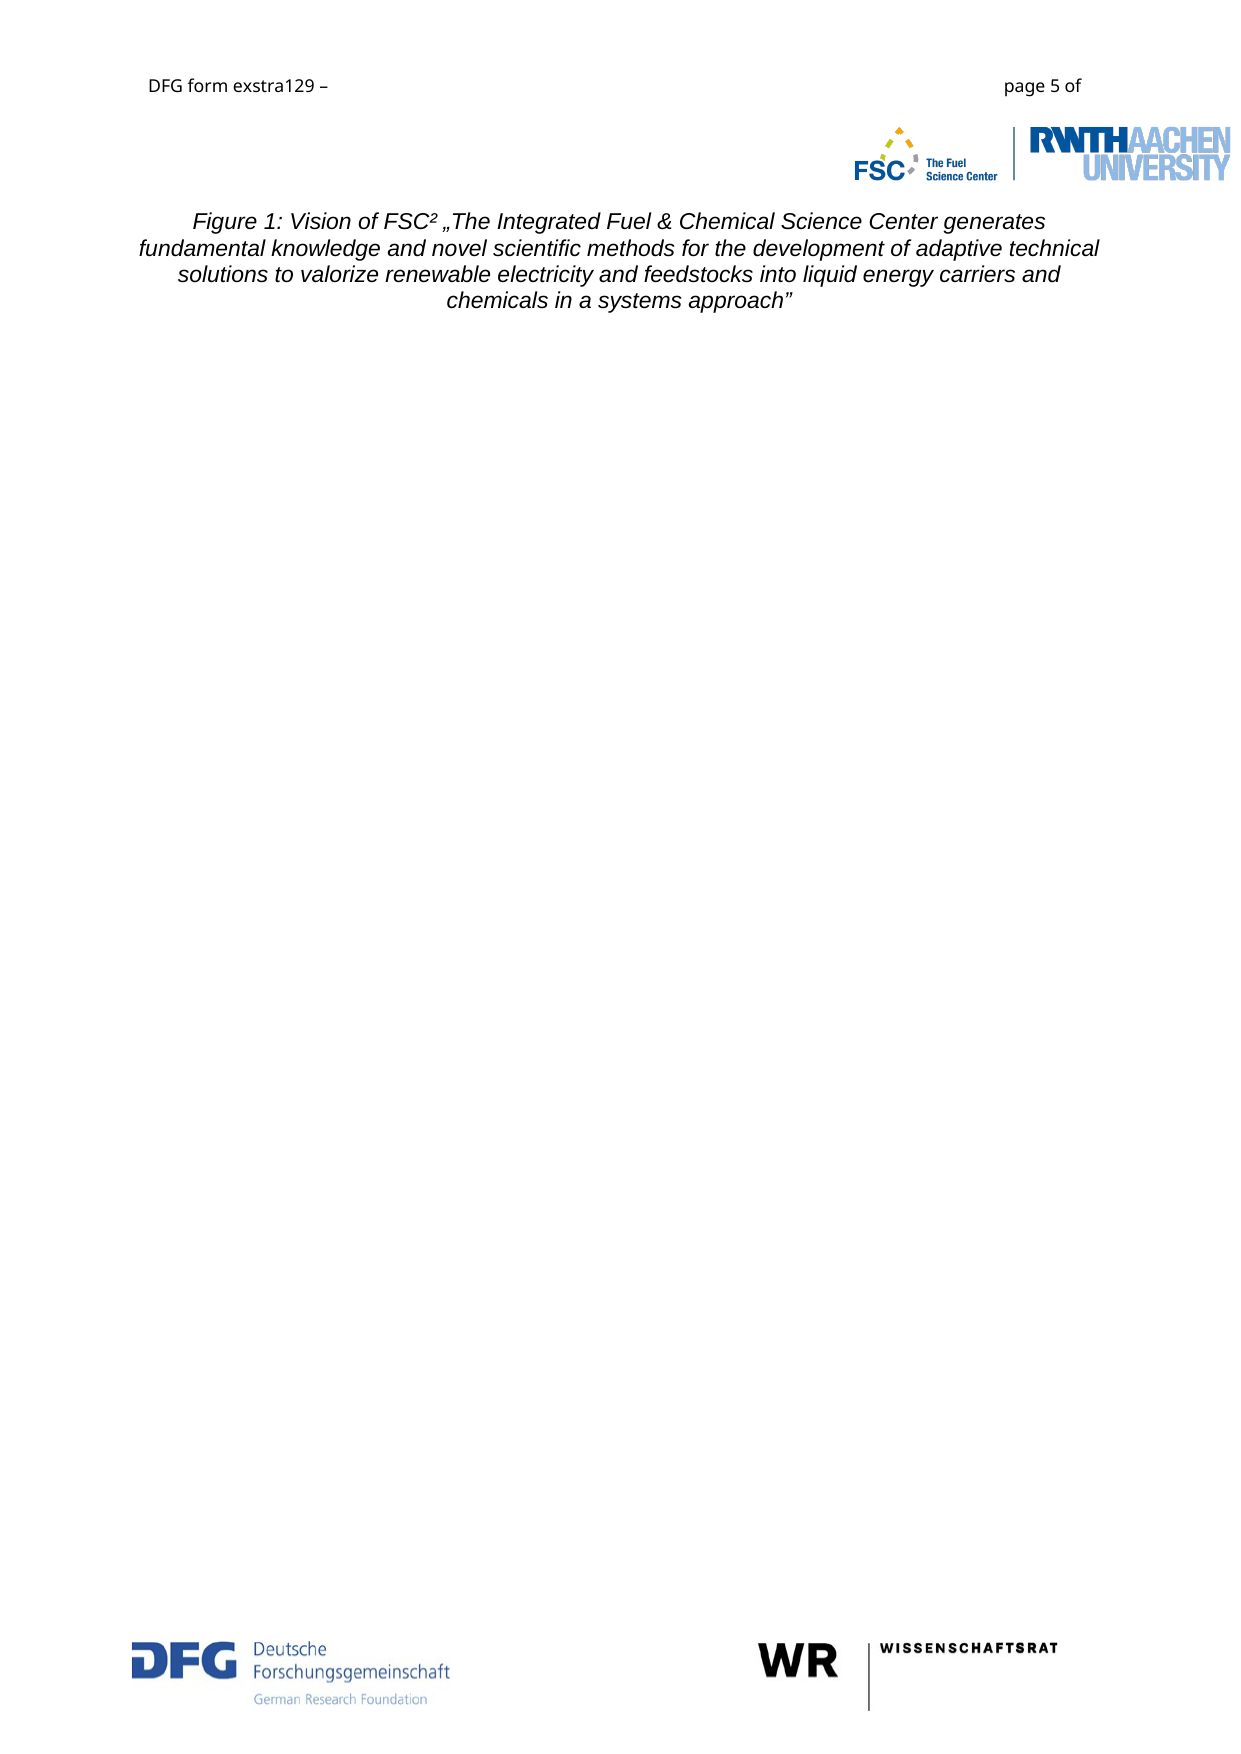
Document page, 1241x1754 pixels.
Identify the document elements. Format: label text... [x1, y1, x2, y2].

picture [131, 1641, 1058, 1712]
text Figure 1: Vision of FSC² „The Integrated Fuel & Chemical Science Center generates fundamental knowledge and novel scientific methods for the development of adaptive technical solutions to valorize renewable electricity and feedstocks into liquid energy carriers and chemicals in a systems approach” [135, 208, 1105, 314]
picture [838, 100, 1241, 207]
